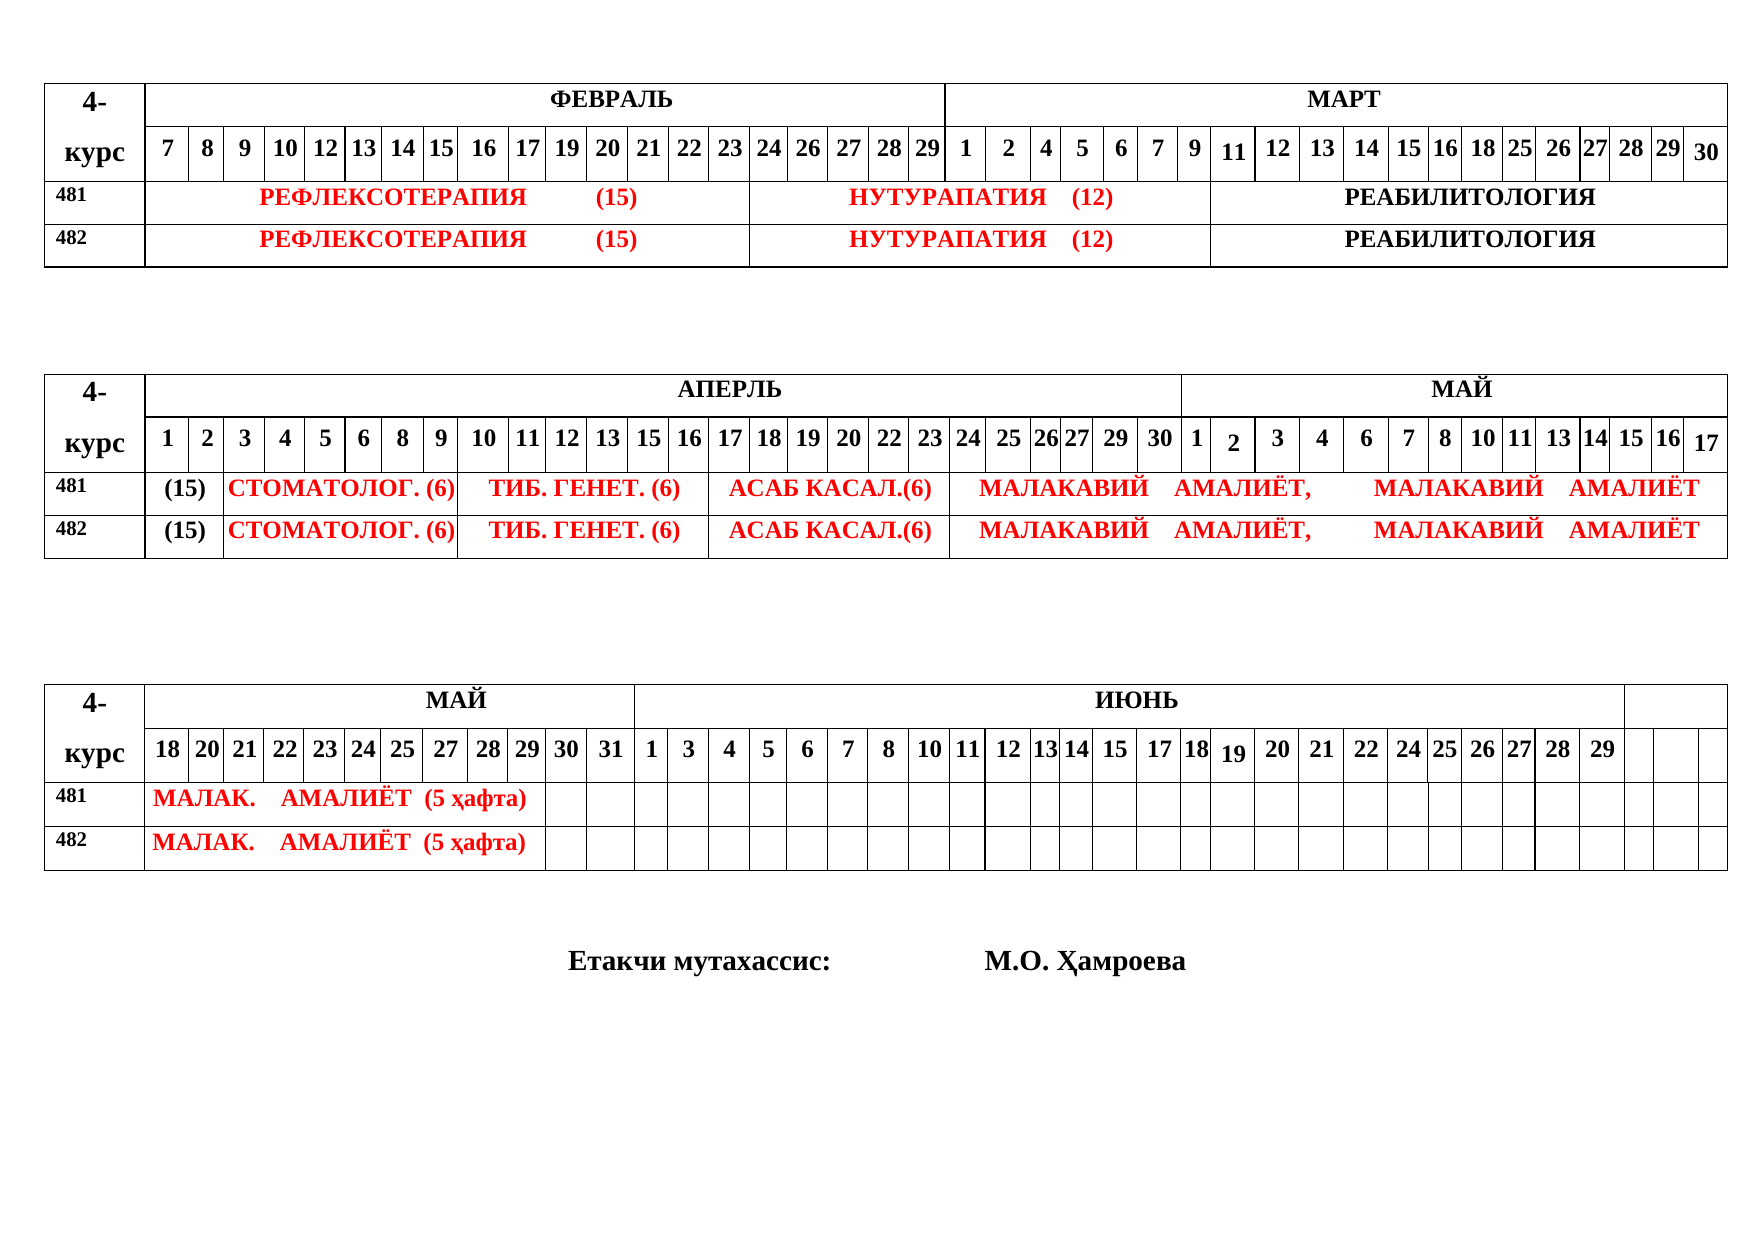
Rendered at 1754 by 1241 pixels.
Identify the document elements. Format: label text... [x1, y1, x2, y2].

table_cell [1625, 783, 1653, 826]
table_cell [668, 827, 708, 870]
table_cell 2 [986, 127, 1030, 181]
table_cell [1137, 783, 1180, 826]
table_cell [546, 783, 586, 826]
table_cell 482 [45, 516, 144, 557]
table_cell 14 [1581, 418, 1609, 472]
table_cell 482 [45, 827, 144, 870]
table_cell 18 [145, 729, 188, 782]
table_cell 9 [424, 418, 457, 472]
table_cell СТОМАТОЛОГ. (6) [224, 516, 457, 557]
table_cell 28 [468, 729, 507, 782]
table_cell 5 [1061, 127, 1103, 181]
table_cell [1299, 783, 1343, 826]
table_header ФЕВРАЛЬ [146, 84, 944, 126]
table_cell 26 [788, 127, 827, 181]
table_header 4-курс [45, 685, 144, 782]
table_cell 14 [1344, 127, 1388, 181]
table_cell 14 [1060, 729, 1092, 782]
table_cell 18 [1462, 127, 1502, 181]
table_cell [1462, 783, 1502, 826]
table_cell 22 [1344, 729, 1387, 782]
table_cell [1654, 827, 1698, 870]
table_cell 9 [224, 127, 264, 181]
table_cell 1 [946, 127, 985, 181]
table_cell 29 [1652, 127, 1683, 181]
table_cell [668, 783, 708, 826]
table_cell 29 [909, 127, 944, 181]
table_cell [1462, 827, 1502, 870]
table_cell [868, 827, 908, 870]
table_cell 16 [1652, 418, 1683, 472]
table_cell [1503, 827, 1534, 870]
table_cell 8 [382, 418, 423, 472]
table_cell 481 [45, 783, 144, 826]
table_cell 26 [1536, 127, 1579, 181]
table_cell 29 [508, 729, 545, 782]
table_cell МАЛАКАВИЙ АМАЛИЁТ, МАЛАКАВИЙ АМАЛИЁТ [950, 473, 1727, 514]
table_cell 5 [305, 418, 344, 472]
table_cell (15) [146, 473, 223, 514]
table_cell [986, 783, 1030, 826]
table_cell [1580, 827, 1624, 870]
table_cell 28 [869, 127, 908, 181]
table_cell [709, 827, 749, 870]
table_cell 13 [1300, 127, 1343, 181]
table_cell [787, 827, 827, 870]
table_cell 4 [265, 418, 304, 472]
table_cell [909, 827, 949, 870]
table_cell [1388, 827, 1428, 870]
table_cell 12 [1256, 127, 1299, 181]
table_cell [1093, 783, 1136, 826]
table_cell 19 [546, 127, 586, 181]
table_cell 6 [346, 418, 381, 472]
table_cell 19 [788, 418, 827, 472]
table_cell [1654, 783, 1698, 826]
table_cell [1031, 783, 1059, 826]
table_cell ТИБ. ГЕНЕТ. (6) [458, 516, 708, 557]
table_cell 13 [346, 127, 381, 181]
table_cell 23 [909, 418, 949, 472]
table_cell 12 [986, 729, 1030, 782]
table_header [1625, 685, 1727, 728]
table_cell [1503, 783, 1534, 826]
table_cell 17 [1684, 418, 1727, 472]
table_cell 7 [1138, 127, 1177, 181]
table_header 4- курс [45, 375, 144, 472]
table_cell 28 [1536, 729, 1579, 782]
table_cell [1255, 827, 1298, 870]
table_cell 4 [709, 729, 749, 782]
table_cell 7 [1389, 418, 1428, 472]
table_cell 1 [635, 729, 667, 782]
table_cell 12 [546, 418, 586, 472]
table_header МАРТ [946, 84, 1727, 126]
table_cell [1536, 783, 1579, 826]
table_cell 8 [868, 729, 908, 782]
table_cell 3 [224, 418, 264, 472]
table_cell 23 [709, 127, 749, 181]
table_cell 27 [1061, 418, 1092, 472]
table_cell [1429, 827, 1461, 870]
table_cell НУТУРАПАТИЯ (12) [750, 225, 1210, 266]
table_cell 17 [1137, 729, 1180, 782]
table_cell 11 [950, 729, 984, 782]
table_cell 26 [1462, 729, 1502, 782]
table_cell 29 [1580, 729, 1624, 782]
table_cell [950, 783, 984, 826]
table_cell [1580, 783, 1624, 826]
table_cell НУТУРАПАТИЯ (12) [750, 182, 1210, 223]
table_cell [1181, 827, 1210, 870]
table_header ИЮНЬ [635, 685, 1624, 728]
table_cell 28 [1610, 127, 1651, 181]
table_cell [950, 827, 984, 870]
table_cell 30 [546, 729, 586, 782]
table_cell [1625, 729, 1653, 782]
table_cell 2 [189, 418, 223, 472]
table_cell РЕАБИЛИТОЛОГИЯ [1211, 182, 1727, 223]
table_cell 21 [1299, 729, 1343, 782]
table_cell 5 [750, 729, 786, 782]
table_cell 20 [1255, 729, 1298, 782]
table_cell 6 [1104, 127, 1137, 181]
table_cell 22 [669, 127, 708, 181]
table_header АПЕРЛЬ [146, 375, 1181, 416]
table_cell 10 [265, 127, 304, 181]
table_cell 23 [304, 729, 344, 782]
table_cell ТИБ. ГЕНЕТ. (6) [458, 473, 708, 514]
table_cell 29 [1093, 418, 1137, 472]
table_cell 7 [146, 127, 188, 181]
table_cell 25 [986, 418, 1030, 472]
table_cell 10 [909, 729, 949, 782]
table_cell 16 [458, 127, 508, 181]
table_cell 14 [382, 127, 423, 181]
table_cell МАЛАК. АМАЛИЁТ (5 ҳафта) [145, 827, 545, 870]
table_header МАЙ [145, 685, 634, 728]
table_cell 24 [750, 127, 787, 181]
table_cell 8 [1429, 418, 1461, 472]
table_cell 21 [628, 127, 668, 181]
table_cell 11 [1211, 127, 1254, 181]
table_cell [828, 783, 867, 826]
table_cell 30 [1138, 418, 1181, 472]
table_cell [635, 827, 667, 870]
table_cell 30 [1684, 127, 1727, 181]
table_cell 11 [509, 418, 545, 472]
table_cell 481 [45, 473, 144, 514]
table_cell [587, 827, 634, 870]
table_cell [868, 783, 908, 826]
table_cell [909, 783, 949, 826]
table_cell 3 [1256, 418, 1299, 472]
table_header 4-курс [45, 84, 144, 181]
table_cell 3 [668, 729, 708, 782]
table_cell 27 [423, 729, 467, 782]
table_cell 10 [1462, 418, 1502, 472]
table_cell 15 [628, 418, 668, 472]
table_cell 15 [1093, 729, 1136, 782]
table_cell 482 [45, 225, 144, 266]
table_cell СТОМАТОЛОГ. (6) [224, 473, 457, 514]
table_cell 24 [1388, 729, 1427, 782]
table_cell 16 [669, 418, 708, 472]
table_cell 18 [1181, 729, 1210, 782]
table_cell [1093, 827, 1136, 870]
table_cell [1625, 827, 1653, 870]
table_cell 13 [1031, 729, 1059, 782]
table_cell 18 [750, 418, 787, 472]
table_cell 8 [189, 127, 223, 181]
table_cell 27 [1503, 729, 1534, 782]
table_cell [709, 783, 749, 826]
table_cell (15) [146, 516, 223, 557]
table_cell 17 [509, 127, 545, 181]
table_cell [1536, 827, 1579, 870]
table_cell 11 [1503, 418, 1535, 472]
table_cell 9 [1178, 127, 1210, 181]
table_cell [750, 783, 786, 826]
table_cell [750, 827, 786, 870]
table_cell 20 [587, 127, 627, 181]
table_cell МАЛАКАВИЙ АМАЛИЁТ, МАЛАКАВИЙ АМАЛИЁТ [950, 516, 1727, 557]
table_cell 1 [1182, 418, 1210, 472]
table_cell [1060, 783, 1092, 826]
table_cell 31 [587, 729, 634, 782]
table_cell [986, 827, 1030, 870]
table_cell 6 [1344, 418, 1388, 472]
table_cell 26 [1031, 418, 1060, 472]
table_cell 4 [1031, 127, 1060, 181]
table_cell 4 [1300, 418, 1343, 472]
table_cell 25 [381, 729, 422, 782]
table_cell 27 [828, 127, 868, 181]
table_cell [787, 783, 827, 826]
table_cell 2 [1211, 418, 1254, 472]
table_cell [1211, 827, 1254, 870]
table_cell РЕФЛЕКСОТЕРАПИЯ (15) [146, 182, 749, 223]
table_cell [546, 827, 586, 870]
table_cell [635, 783, 667, 826]
table_cell [1344, 827, 1387, 870]
table_cell 19 [1211, 729, 1254, 782]
table_cell 1 [146, 418, 188, 472]
table_cell [1137, 827, 1180, 870]
table_cell 20 [828, 418, 868, 472]
table_cell 481 [45, 182, 144, 223]
table_cell [1299, 827, 1343, 870]
table_cell [1699, 729, 1727, 782]
table_cell 22 [869, 418, 908, 472]
table_cell 21 [224, 729, 263, 782]
table_cell РЕФЛЕКСОТЕРАПИЯ (15) [146, 225, 749, 266]
table_cell 15 [1610, 418, 1651, 472]
table_cell 10 [458, 418, 508, 472]
table_cell 16 [1429, 127, 1461, 181]
table_cell 24 [950, 418, 985, 472]
table_cell 15 [1389, 127, 1428, 181]
table_cell 7 [828, 729, 867, 782]
table_cell [1344, 783, 1387, 826]
table_cell 15 [424, 127, 457, 181]
table_cell 13 [587, 418, 627, 472]
table_cell 25 [1503, 127, 1535, 181]
table_cell [828, 827, 867, 870]
text Етакчи мутахассис: М.О. Ҳамроева [118, 943, 1636, 977]
table_cell АСАБ КАСАЛ.(6) [709, 473, 949, 514]
table_cell 12 [305, 127, 344, 181]
table_header МАЙ [1182, 375, 1727, 416]
table_cell 6 [787, 729, 827, 782]
table_cell [1654, 729, 1698, 782]
table_cell 27 [1581, 127, 1609, 181]
table_cell [1429, 783, 1461, 826]
table_cell 20 [189, 729, 223, 782]
table_cell [1181, 783, 1210, 826]
table_cell [1699, 827, 1727, 870]
table_cell 13 [1536, 418, 1579, 472]
table_cell 22 [264, 729, 303, 782]
table_cell [1699, 783, 1727, 826]
table_cell [1060, 827, 1092, 870]
table_cell 24 [345, 729, 380, 782]
table_cell МАЛАК. АМАЛИЁТ (5 ҳафта) [145, 783, 545, 826]
table_cell [1211, 783, 1254, 826]
table_cell [1031, 827, 1059, 870]
table_cell [1388, 783, 1428, 826]
table_cell [1255, 783, 1298, 826]
table_cell 25 [1428, 729, 1461, 782]
table_cell АСАБ КАСАЛ.(6) [709, 516, 949, 557]
table_cell [587, 783, 634, 826]
table_cell РЕАБИЛИТОЛОГИЯ [1211, 225, 1727, 266]
table_cell 17 [709, 418, 749, 472]
